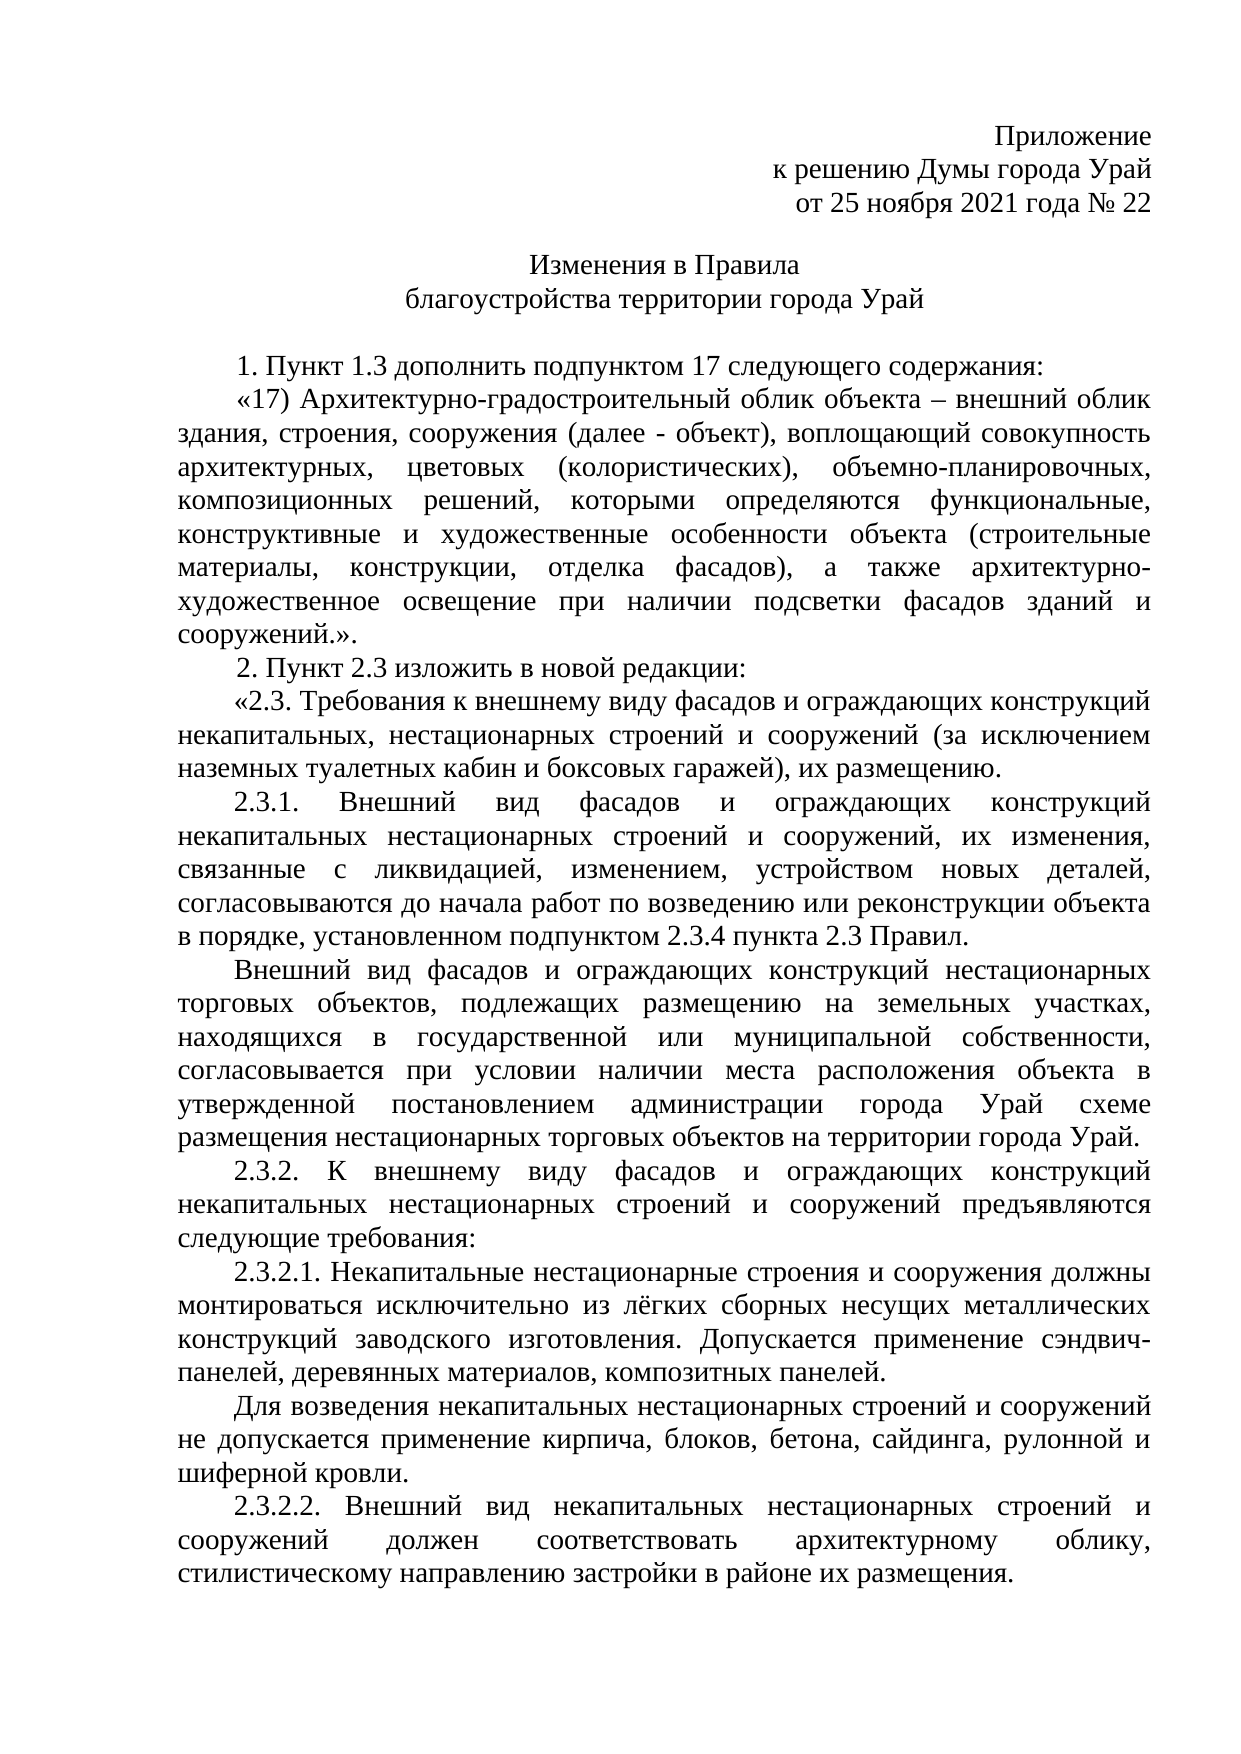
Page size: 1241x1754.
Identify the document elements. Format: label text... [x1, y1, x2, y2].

text к решению Думы города Урай [177, 152, 1152, 185]
text благоустройства территории города Урай [177, 281, 1152, 314]
text 2.3.2.1. Некапитальные нестационарные строения и сооружения должны монтироваться исключительно из лёгких сборных несущих металлических конструкций заводского изготовления. Допускается применение сэндвич-панелей, деревянных материалов, композитных панелей. [177, 1254, 1152, 1388]
title Изменения в Правила [177, 247, 1152, 281]
text Внешний вид фасадов и ограждающих конструкций нестационарных торговых объектов, подлежащих размещению на земельных участках, находящихся в государственной или муниципальной собственности, согласовывается при условии наличии места расположения объекта в утвержденной постановлением администрации города Урай схеме размещения нестационарных торговых объектов на территории города Урай. [177, 952, 1152, 1153]
text 2.3.1. Внешний вид фасадов и ограждающих конструкций некапитальных нестационарных строений и сооружений, их изменения, связанные с ликвидацией, изменением, устройством новых деталей, согласовываются до начала работ по возведению или реконструкции объекта в порядке, установленном подпунктом 2.3.4 пункта 2.3 Правил. [177, 784, 1152, 952]
text от 25 ноября 2021 года № 22 [177, 185, 1152, 219]
text 2.3.2. К внешнему виду фасадов и ограждающих конструкций некапитальных нестационарных строений и сооружений предъявляются следующие требования: [177, 1153, 1152, 1254]
text Приложение [177, 118, 1152, 152]
list 2. Пункт 2.3 изложить в новой редакции: [177, 650, 1152, 683]
text «2.3. Требования к внешнему виду фасадов и ограждающих конструкций некапитальных, нестационарных строений и сооружений (за исключением наземных туалетных кабин и боксовых гаражей), их размещению. [177, 683, 1152, 784]
text Для возведения некапитальных нестационарных строений и сооружений не допускается применение кирпича, блоков, бетона, сайдинга, рулонной и шиферной кровли. [177, 1388, 1152, 1488]
list «17) Архитектурно-градостроительный облик объекта – внешний облик здания, строения, сооружения (далее - объект), воплощающий совокупность архитектурных, цветовых (колористических), объемно-планировочных, композиционных решений, которыми определяются функциональные, конструктивные и художественные особенности объекта (строительные материалы, конструкции, отделка фасадов), а также архитектурно-художественное освещение при наличии подсветки фасадов зданий и сооружений.». [177, 382, 1152, 650]
text 2.3.2.2. Внешний вид некапитальных нестационарных строений и сооружений должен соответствовать архитектурному облику, стилистическому направлению застройки в районе их размещения. [177, 1488, 1152, 1589]
text 1. Пункт 1.3 дополнить подпунктом 17 следующего содержания: [177, 348, 1152, 382]
